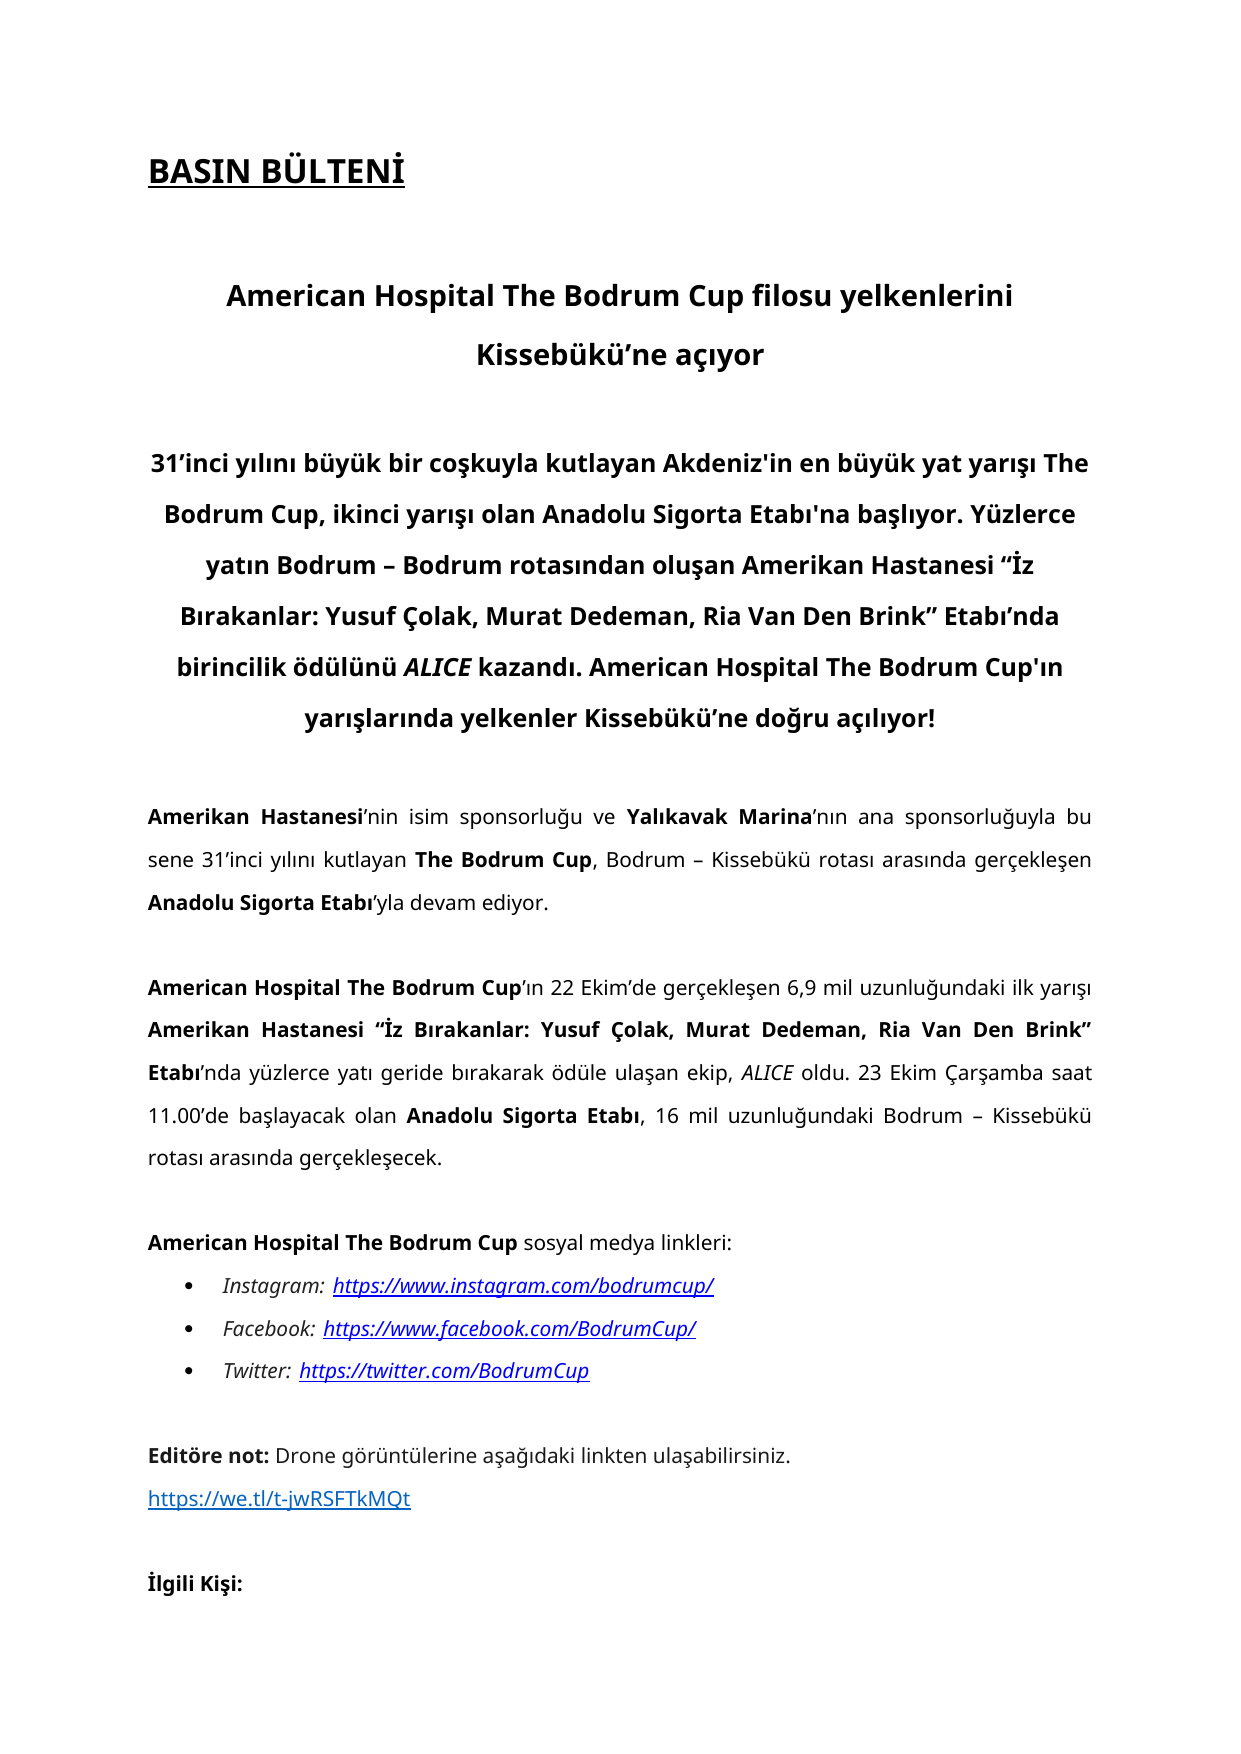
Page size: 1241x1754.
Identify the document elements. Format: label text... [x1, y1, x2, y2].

text İlgili Kişi: [148, 1569, 1093, 1598]
text Amerikan Hastanesi’nin isim sponsorluğu ve Yalıkavak Marina’nın ana sponsorluğuyla bu sene 31’inci yılını kutlayan The Bodrum Cup, Bodrum – Kissebükü rotası arasında gerçekleşen Anadolu Sigorta Etabı’yla devam ediyor. [148, 802, 1093, 916]
list Twitter: https://twitter.com/BodrumCup [185, 1356, 1093, 1385]
list Facebook: https://www.facebook.com/BodrumCup/ [185, 1314, 1093, 1342]
text 31’inci yılını büyük bir coşkuyla kutlayan Akdeniz'in en büyük yat yarışı The Bodrum Cup, ikinci yarışı olan Anadolu Sigorta Etabı'na başlıyor. Yüzlerce yatın Bodrum – Bodrum rotasından oluşan Amerikan Hastanesi “İz Bırakanlar: Yusuf Çolak, Murat Dedeman, Ria Van Den Brink” Etabı’nda birincilik ödülünü ALICE kazandı. American Hospital The Bodrum Cup'ın yarışlarında yelkenler Kissebükü’ne doğru açılıyor! [148, 445, 1093, 734]
text American Hospital The Bodrum Cup filosu yelkenlerini Kissebükü’ne açıyor [148, 275, 1093, 374]
text BASIN BÜLTENİ [148, 148, 1093, 193]
text https://we.tl/t-jwRSFTkMQt [148, 1484, 1093, 1513]
text Editöre not: Drone görüntülerine aşağıdaki linkten ulaşabilirsiniz. [148, 1442, 1093, 1470]
list Instagram: https://www.instagram.com/bodrumcup/ [185, 1271, 1093, 1299]
text American Hospital The Bodrum Cup’ın 22 Ekim’de gerçekleşen 6,9 mil uzunluğundaki ilk yarışı Amerikan Hastanesi “İz Bırakanlar: Yusuf Çolak, Murat Dedeman, Ria Van Den Brink” Etabı’nda yüzlerce yatı geride bırakarak ödüle ulaşan ekip, ALICE oldu. 23 Ekim Çarşamba saat 11.00’de başlayacak olan Anadolu Sigorta Etabı, 16 mil uzunluğundaki Bodrum – Kissebükü rotası arasında gerçekleşecek. [148, 973, 1093, 1172]
text American Hospital The Bodrum Cup sosyal medya linkleri: [148, 1228, 1093, 1257]
